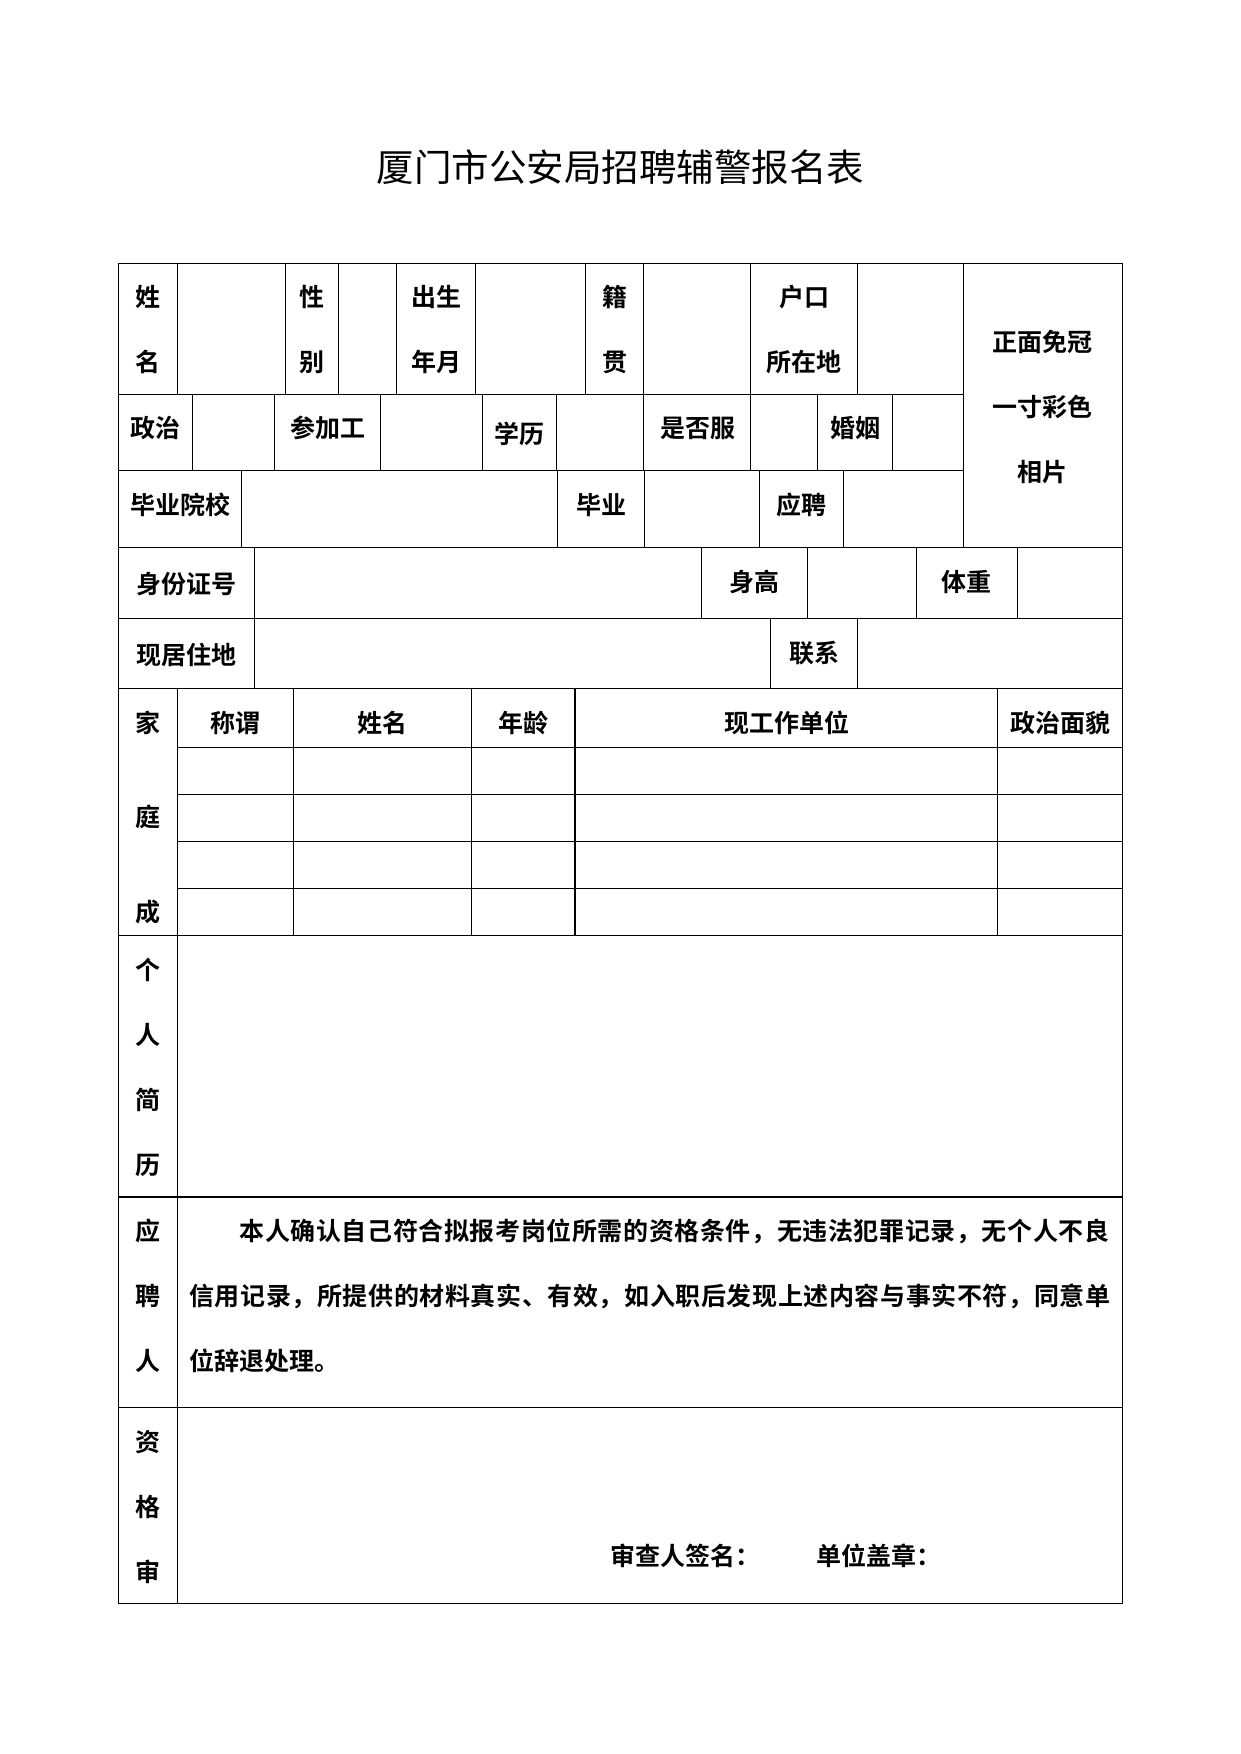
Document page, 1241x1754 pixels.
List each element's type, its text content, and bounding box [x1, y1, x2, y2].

table_cell [645, 471, 759, 547]
table_cell 家 庭 成 员 [119, 689, 177, 935]
table_cell [858, 619, 1122, 688]
table_cell 身高（cm） [702, 548, 807, 618]
table_cell [193, 395, 274, 470]
table_cell [998, 889, 1122, 935]
table_cell 参加工作时间 [275, 395, 380, 470]
table_cell 身份证号 [119, 548, 254, 618]
table_cell [576, 842, 997, 888]
table_header 姓名 [119, 264, 177, 393]
table_cell 应聘 人员 签名 [119, 1198, 177, 1407]
table_header 正面免冠 一寸彩色 相片 [964, 264, 1122, 547]
table_header [476, 264, 585, 393]
table_cell 婚姻状况 [818, 395, 892, 470]
table_cell 年龄 [472, 689, 574, 747]
table_cell [998, 842, 1122, 888]
table_cell [255, 619, 770, 688]
table_cell [472, 842, 574, 888]
table_cell [751, 395, 817, 470]
table_cell 个人简历 [119, 936, 177, 1196]
table_cell [178, 795, 293, 841]
table_cell [294, 748, 471, 794]
table_cell [893, 395, 963, 470]
table_cell [381, 395, 482, 470]
table_cell [255, 548, 701, 618]
table_cell 审查人签名： 单位盖章： 年 月 日 [178, 1408, 1122, 1603]
table_cell 应聘 岗位 [760, 471, 843, 547]
table_cell [576, 795, 997, 841]
table_cell 学历 [483, 395, 556, 470]
table_cell [242, 471, 557, 547]
table_cell [1018, 548, 1122, 618]
table_cell 资格 审查 意见 [119, 1408, 177, 1603]
table_header 性别 [286, 264, 338, 393]
table_cell 称谓 [178, 689, 293, 747]
table_header [178, 264, 285, 393]
table_cell [472, 748, 574, 794]
table_cell 体重（kg） [917, 548, 1017, 618]
table_cell [998, 748, 1122, 794]
table_cell [576, 748, 997, 794]
table_cell [472, 889, 574, 935]
table_cell [178, 936, 1122, 1196]
table_header [858, 264, 963, 393]
text 厦门市公安局招聘辅警报名表 [159, 132, 1081, 197]
table_header [644, 264, 750, 393]
table_cell [576, 889, 997, 935]
table_cell [294, 842, 471, 888]
table_cell [178, 748, 293, 794]
table_cell [178, 889, 293, 935]
table_cell [178, 842, 293, 888]
table_cell [294, 795, 471, 841]
table_cell 政治面貌 [998, 689, 1122, 747]
table_cell [844, 471, 963, 547]
table_cell 姓名 [294, 689, 471, 747]
table_header 出生年月 [397, 264, 475, 393]
table_cell 本人确认自己符合拟报考岗位所需的资格条件，无违法犯罪记录，无个人不良信用记录，所提供的材料真实、有效，如入职后发现上述内容与事实不符，同意单位辞退处理。 应聘人： 年 月 日 [178, 1198, 1122, 1407]
table_cell 毕业院校与专业 [119, 471, 241, 547]
table_header 籍贯 [586, 264, 643, 393]
table_cell [998, 795, 1122, 841]
table_cell 是否服兵役 [644, 395, 750, 470]
table_cell [294, 889, 471, 935]
table_cell 现工作单位 [576, 689, 997, 747]
table_header [339, 264, 396, 393]
table_header 户口 所在地 [751, 264, 857, 393]
table_cell [472, 795, 574, 841]
table_cell [557, 395, 643, 470]
table_cell 联系电话 [771, 619, 857, 688]
table_cell 现居住地 [119, 619, 254, 688]
table_cell 政治 面貌 [119, 395, 192, 470]
table_cell 毕业 时间 [558, 471, 644, 547]
table_cell [808, 548, 916, 618]
